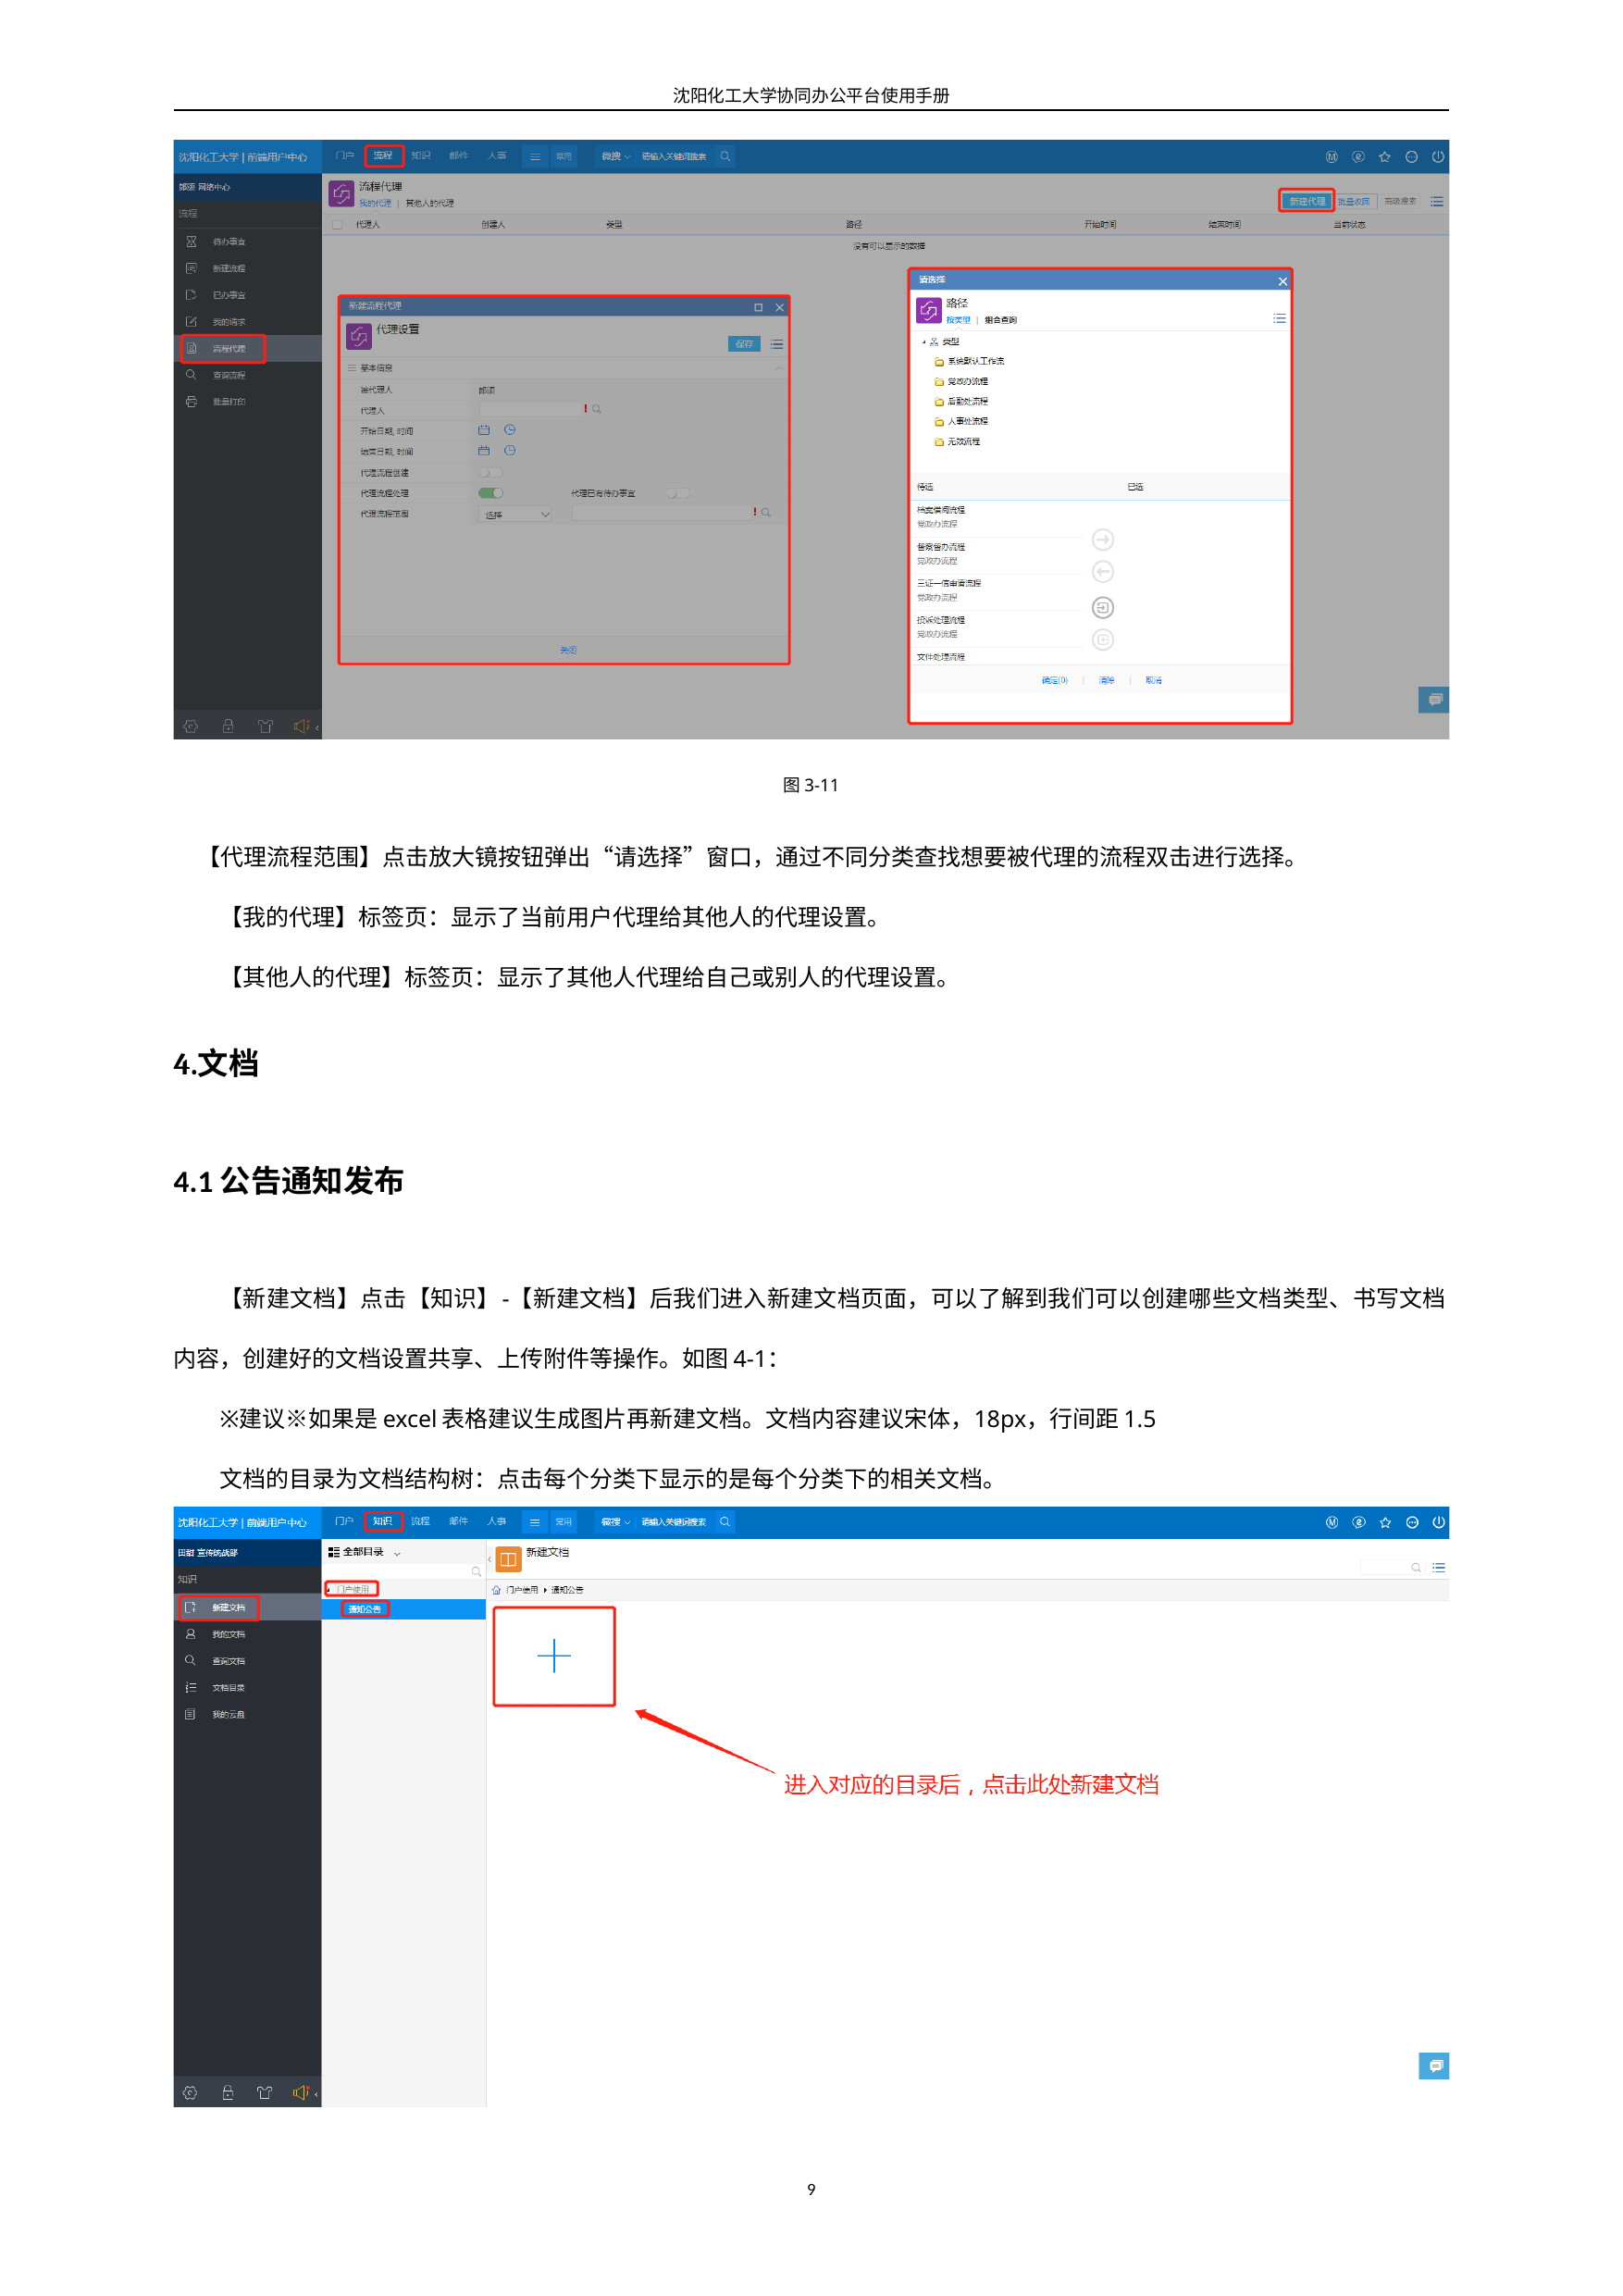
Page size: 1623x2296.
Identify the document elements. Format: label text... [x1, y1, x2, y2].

text 文档的目录为文档结构树：点击每个分类下显示的是每个分类下的相关文档。 [173, 1447, 1449, 1507]
text ※建议※如果是excel表格建议生成图片再新建文档。文档内容建议宋体，18px，行间距1.5 [173, 1387, 1449, 1447]
text 【新建文档】点击【知识】-【新建文档】后我们进入新建文档页面，可以了解到我们可以创建哪些文档类型、书写文档内容，创建好的文档设置共享、上传附件等操作。如图4-1： [173, 1267, 1449, 1387]
subtitle 4.文档 [173, 1031, 1449, 1091]
text 【其他人的代理】标签页：显示了其他人代理给自己或别人的代理设置。 [173, 946, 1449, 1006]
picture [173, 1507, 1450, 2107]
picture [173, 140, 1450, 739]
subtitle 4.1 公告通知发布 [173, 1148, 1449, 1209]
text 【代理流程范围】点击放大镜按钮弹出“请选择”窗口，通过不同分类查找想要被代理的流程双击进行选择。 [173, 825, 1449, 886]
text 【我的代理】标签页：显示了当前用户代理给其他人的代理设置。 [173, 886, 1449, 946]
text 图3-11 [173, 769, 1449, 799]
